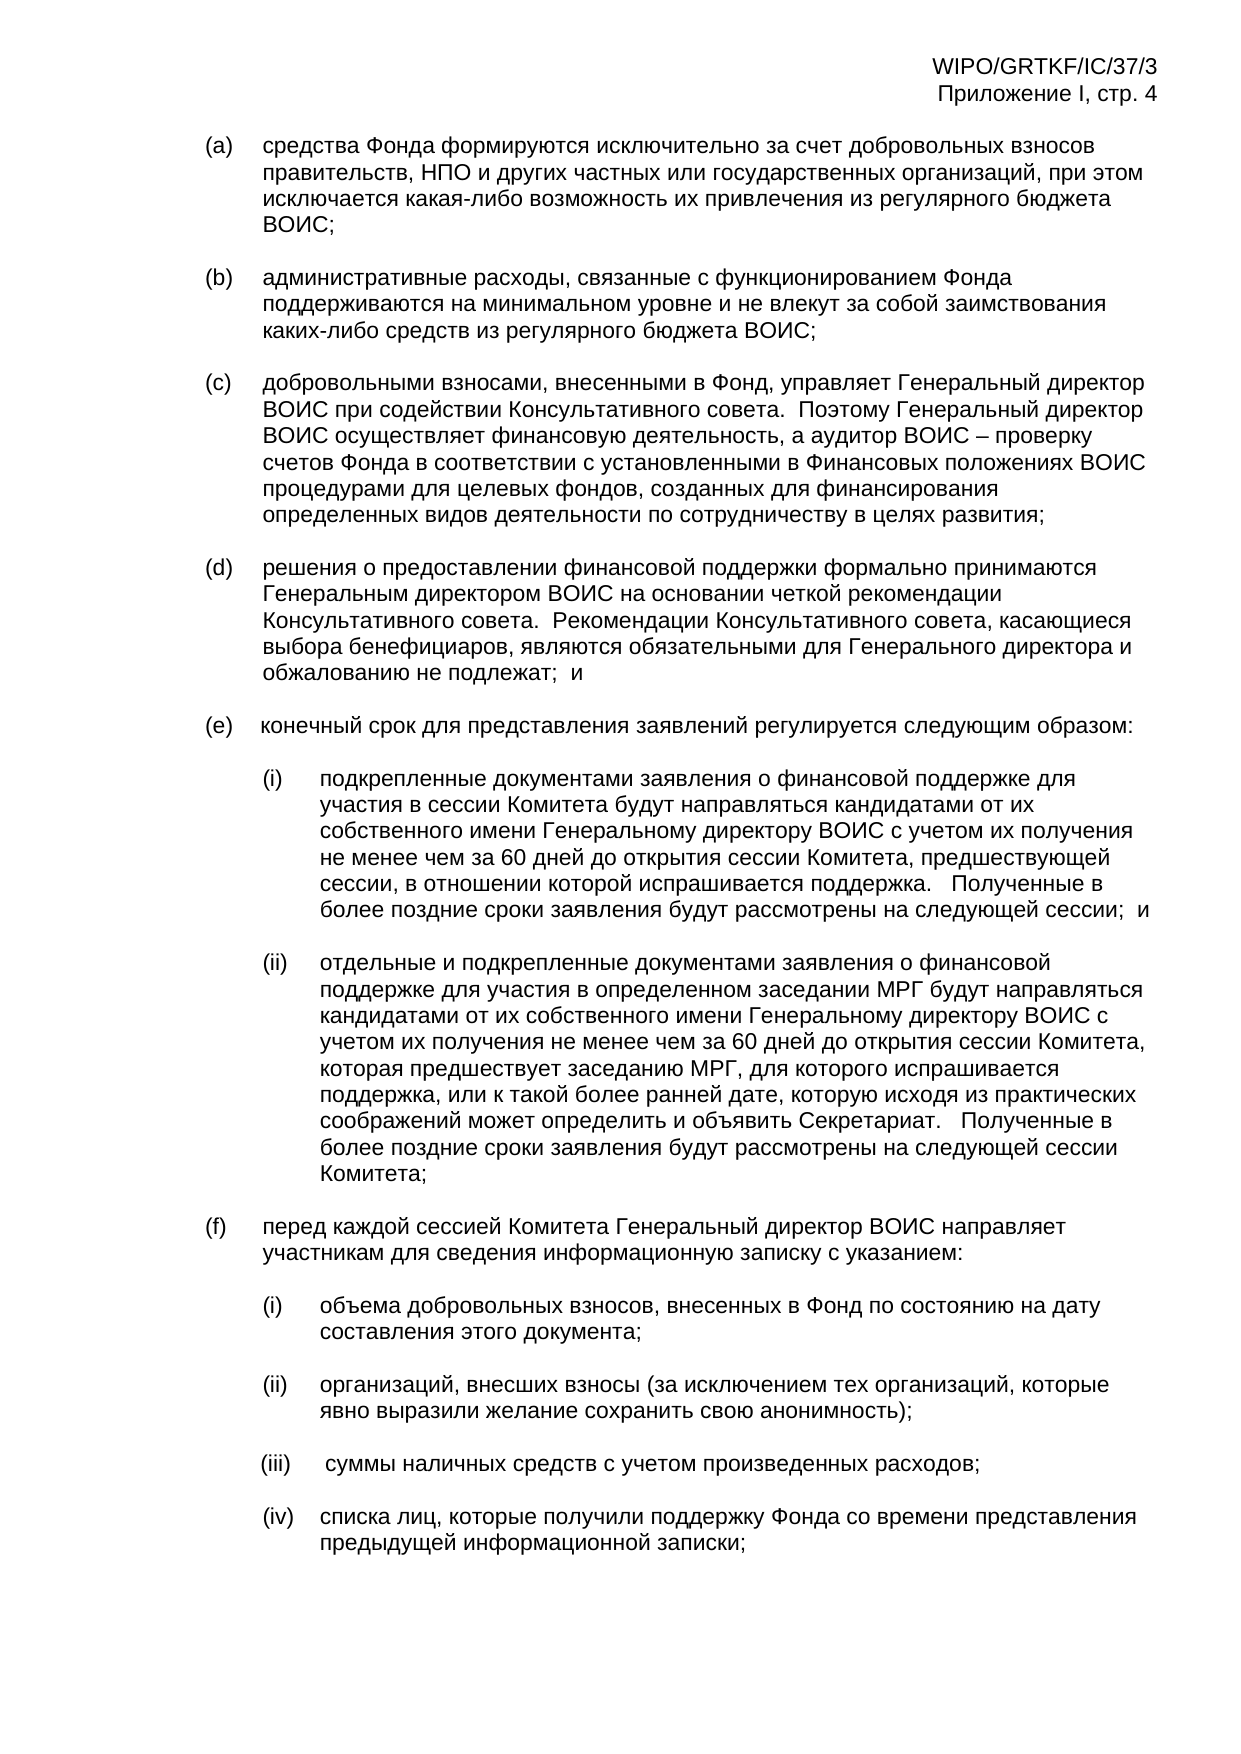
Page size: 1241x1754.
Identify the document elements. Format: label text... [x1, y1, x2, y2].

text (d) решения о предоставлении финансовой поддержки формально принимаются Генеральным директором ВОИС на основании четкой рекомендации Консультативного совета. Рекомендации Консультативного совета, касающиеся выбора бенефициаров, являются обязательными для Генерального директора и обжалованию не подлежат; и [205, 554, 1157, 686]
text (b) административные расходы, связанные с функционированием Фонда поддерживаются на минимальном уровне и не влекут за собой заимствования каких-либо средств из регулярного бюджета ВОИС; [205, 264, 1157, 343]
list отдельные и подкрепленные документами заявления о финансовой поддержке для участия в определенном заседании МРГ будут направляться кандидатами от их собственного имени Генеральному директору ВОИС с учетом их получения не менее чем за 60 дней до открытия сессии Комитета, которая предшествует заседанию МРГ, для которого испрашивается поддержка, или к такой более ранней дате, которую исходя из практических соображений может определить и объявить Секретариат. Полученные в более поздние сроки заявления будут рассмотрены на следующей сессии Комитета; [262, 949, 1157, 1186]
list объема добровольных взносов, внесенных в Фонд по состоянию на дату составления этого документа; [262, 1292, 1157, 1344]
list суммы наличных средств с учетом произведенных расходов; [260, 1450, 1157, 1476]
list перед каждой сессией Комитета Генеральный директор ВОИС направляет участникам для сведения информационную записку с указанием: [205, 1213, 1157, 1265]
list подкрепленные документами заявления о финансовой поддержке для участия в сессии Комитета будут направляться кандидатами от их собственного имени Генеральному директору ВОИС с учетом их получения не менее чем за 60 дней до открытия сессии Комитета, предшествующей сессии, в отношении которой испрашивается поддержка. Полученные в более поздние сроки заявления будут рассмотрены на следующей сессии; и [262, 765, 1157, 923]
text (a) средства Фонда формируются исключительно за счет добровольных взносов правительств, НПО и других частных или государственных организаций, при этом исключается какая-либо возможность их привлечения из регулярного бюджета ВОИС; [205, 132, 1157, 238]
text (e) конечный срок для представления заявлений регулируется следующим образом: [205, 712, 1157, 738]
list организаций, внесших взносы (за исключением тех организаций, которые явно выразили желание сохранить свою анонимность); [262, 1371, 1157, 1423]
list списка лиц, которые получили поддержку Фонда со времени представления предыдущей информационной записки; [262, 1503, 1157, 1555]
text (c) добровольными взносами, внесенными в Фонд, управляет Генеральный директор ВОИС при содействии Консультативного совета. Поэтому Генеральный директор ВОИС осуществляет финансовую деятельность, а аудитор ВОИС – проверку счетов Фонда в соответствии с установленными в Финансовых положениях ВОИС процедурами для целевых фондов, созданных для финансирования определенных видов деятельности по сотрудничеству в целях развития; [205, 369, 1157, 527]
